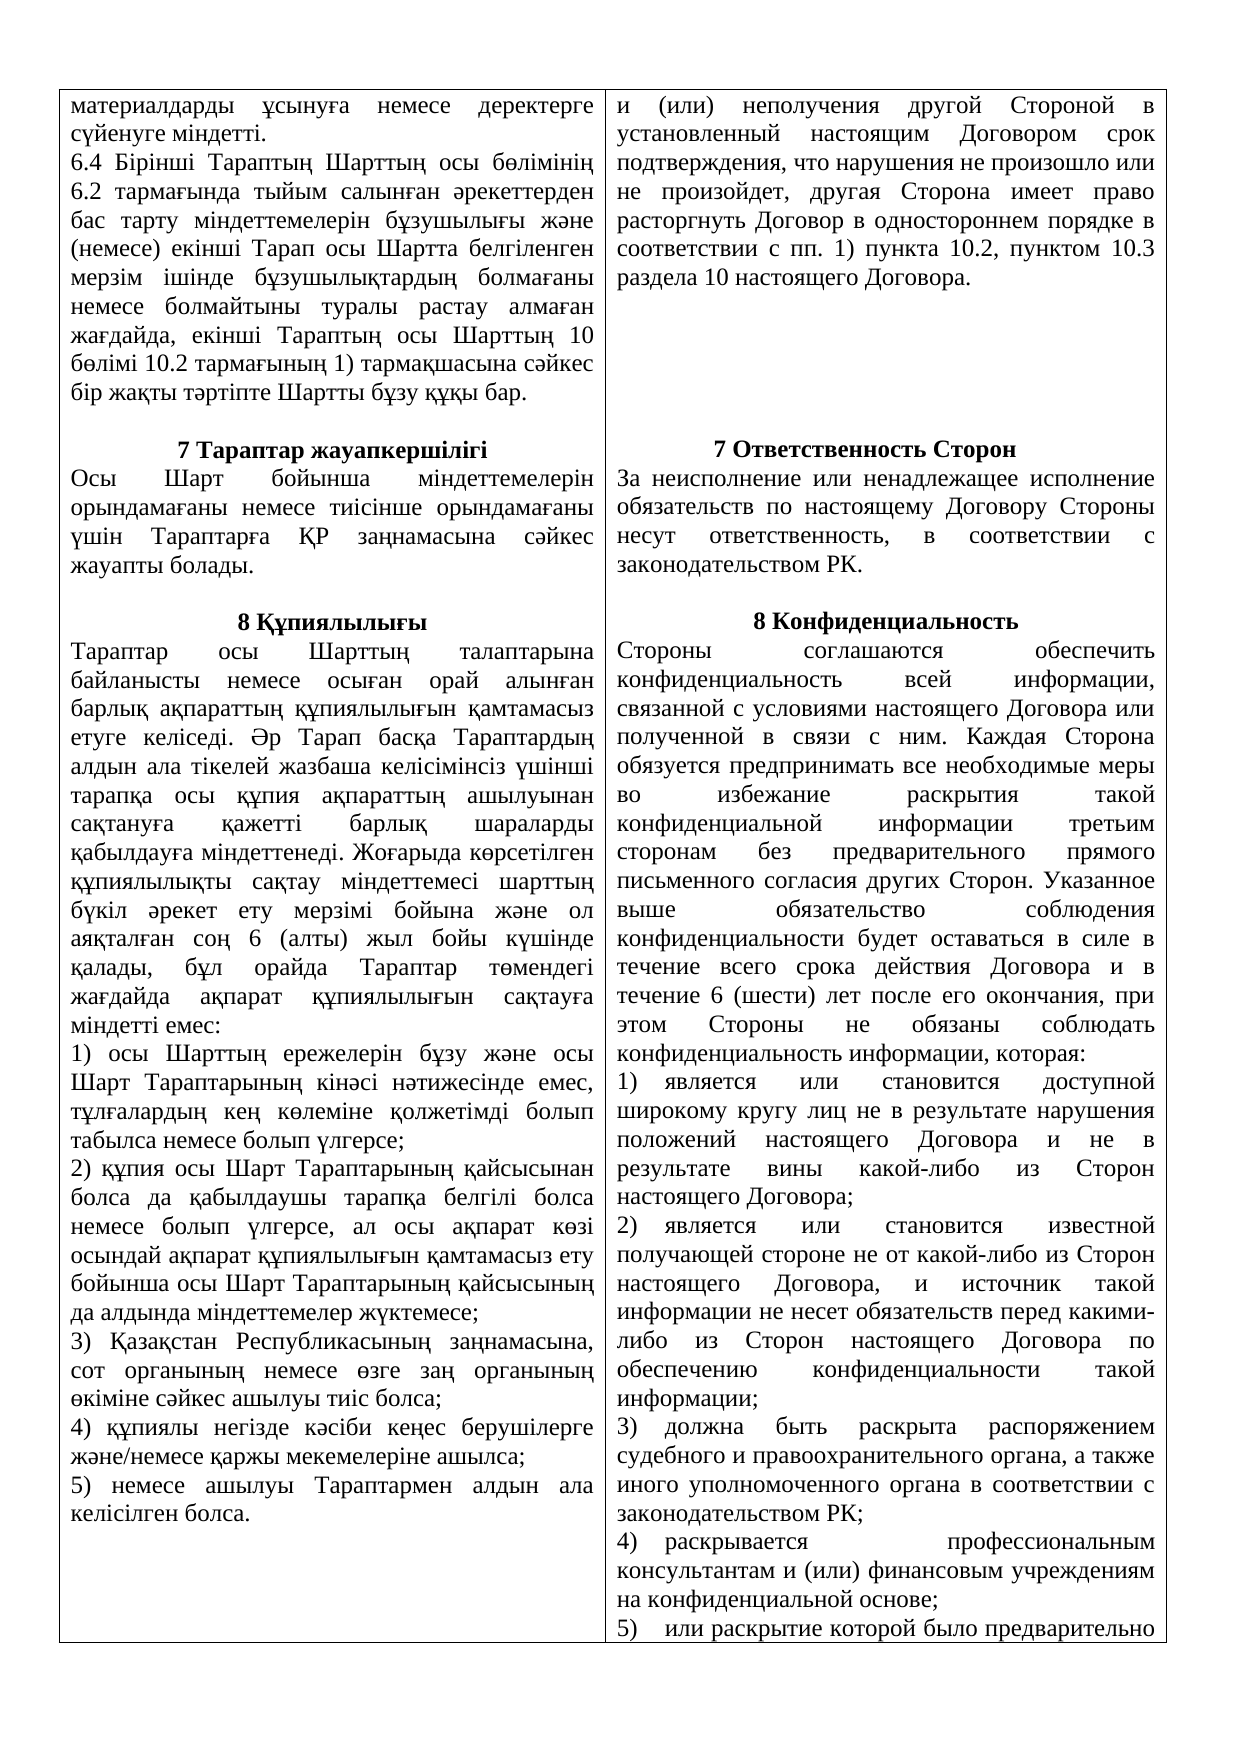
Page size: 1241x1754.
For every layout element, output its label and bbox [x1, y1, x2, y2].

table_header [60, 90, 605, 1642]
table_header [606, 90, 1166, 1642]
